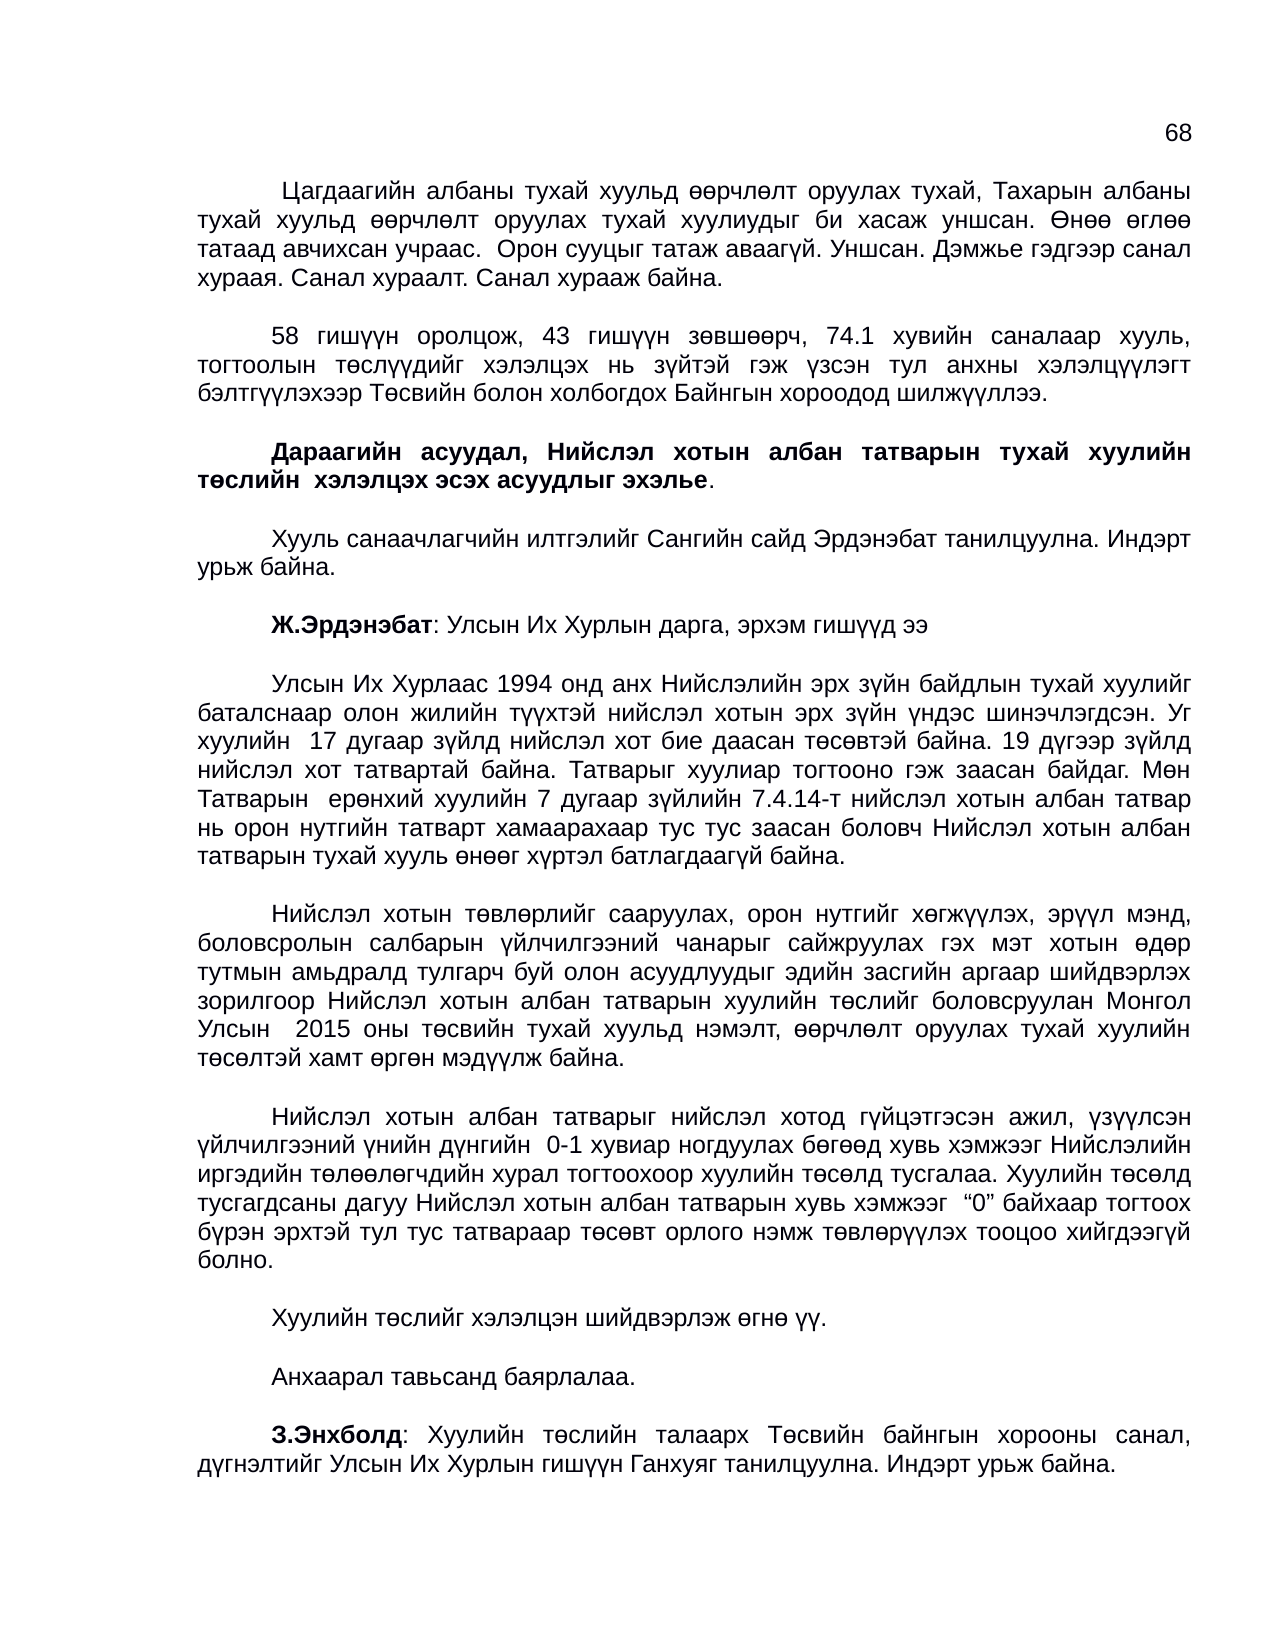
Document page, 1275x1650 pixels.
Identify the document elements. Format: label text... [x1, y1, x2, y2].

text 58 гишүүн оролцож, 43 гишүүн зөвшөөрч, 74.1 хувийн саналаар хууль, тогтоолын төслүүдийг хэлэлцэх нь зүйтэй гэж үзсэн тул анхны хэлэлцүүлэгт бэлтгүүлэхээр Төсвийн болон холбогдох Байнгын хороодод шилжүүллээ. [197, 321, 1192, 407]
text Анхаарал тавьсанд баярлалаа. [197, 1362, 1192, 1390]
text З.Энхболд: Хуулийн төслийн талаарх Төсвийн байнгын хорооны санал, дүгнэлтийг Улсын Их Хурлын гишүүн Ганхуяг танилцуулна. Индэрт урьж байна. [197, 1420, 1192, 1477]
text Нийслэл хотын төвлөрлийг сааруулах, орон нутгийг хөгжүүлэх, эрүүл мэнд, боловсролын салбарын үйлчилгээний чанарыг сайжруулах гэх мэт хотын өдөр тутмын амьдралд тулгарч буй олон асуудлуудыг эдийн засгийн аргаар шийдвэрлэх зорилгоор Нийслэл хотын албан татварын хуулийн төслийг боловсруулан Монгол Улсын 2015 оны төсвийн тухай хуульд нэмэлт, өөрчлөлт оруулах тухай хуулийн төсөлтэй хамт өргөн мэдүүлж байна. [197, 899, 1192, 1072]
text Хуулийн төслийг хэлэлцэн шийдвэрлэж өгнө үү. [197, 1303, 1192, 1332]
text Нийслэл хотын албан татварыг нийслэл хотод гүйцэтгэсэн ажил, үзүүлсэн үйлчилгээний үнийн дүнгийн 0-1 хувиар ногдуулах бөгөөд хувь хэмжээг Нийслэлийн иргэдийн төлөөлөгчдийн хурал тогтоохоор хуулийн төсөлд тусгалаа. Хуулийн төсөлд тусгагдсаны дагуу Нийслэл хотын албан татварын хувь хэмжээг “0” байхаар тогтоох бүрэн эрхтэй тул тус татвараар төсөвт орлого нэмж төвлөрүүлэх тооцоо хийгдээгүй болно. [197, 1101, 1192, 1274]
text Хууль санаачлагчийн илтгэлийг Сангийн сайд Эрдэнэбат танилцуулна. Индэрт урьж байна. [197, 523, 1192, 581]
text Дараагийн асуудал, Нийслэл хотын албан татварын тухай хуулийн төслийн хэлэлцэх эсэх асуудлыг эхэлье. [197, 437, 1192, 494]
text Ж.Эрдэнэбат: Улсын Их Хурлын дарга, эрхэм гишүүд ээ [197, 611, 1192, 639]
text Цагдаагийн албаны тухай хуульд өөрчлөлт оруулах тухай, Тахарын албаны тухай хуульд өөрчлөлт оруулах тухай хуулиудыг би хасаж уншсан. Өнөө өглөө татаад авчихсан учраас. Орон сууцыг татаж аваагүй. Уншсан. Дэмжье гэдгээр санал хураая. Санал хураалт. Санал хурааж байна. [197, 176, 1192, 291]
text Улсын Их Хурлаас 1994 онд анх Нийслэлийн эрх зүйн байдлын тухай хуулийг баталснаар олон жилийн түүхтэй нийслэл хотын эрх зүйн үндэс шинэчлэгдсэн. Уг хуулийн 17 дугаар зүйлд нийслэл хот бие даасан төсөвтэй байна. 19 дүгээр зүйлд нийслэл хот татвартай байна. Татварыг хуулиар тогтооно гэж заасан байдаг. Мөн Татварын ерөнхий хуулийн 7 дугаар зүйлийн 7.4.14-т нийслэл хотын албан татвар нь орон нутгийн татварт хамаарахаар тус тус заасан боловч Нийслэл хотын албан татварын тухай хууль өнөөг хүртэл батлагдаагүй байна. [197, 669, 1192, 870]
